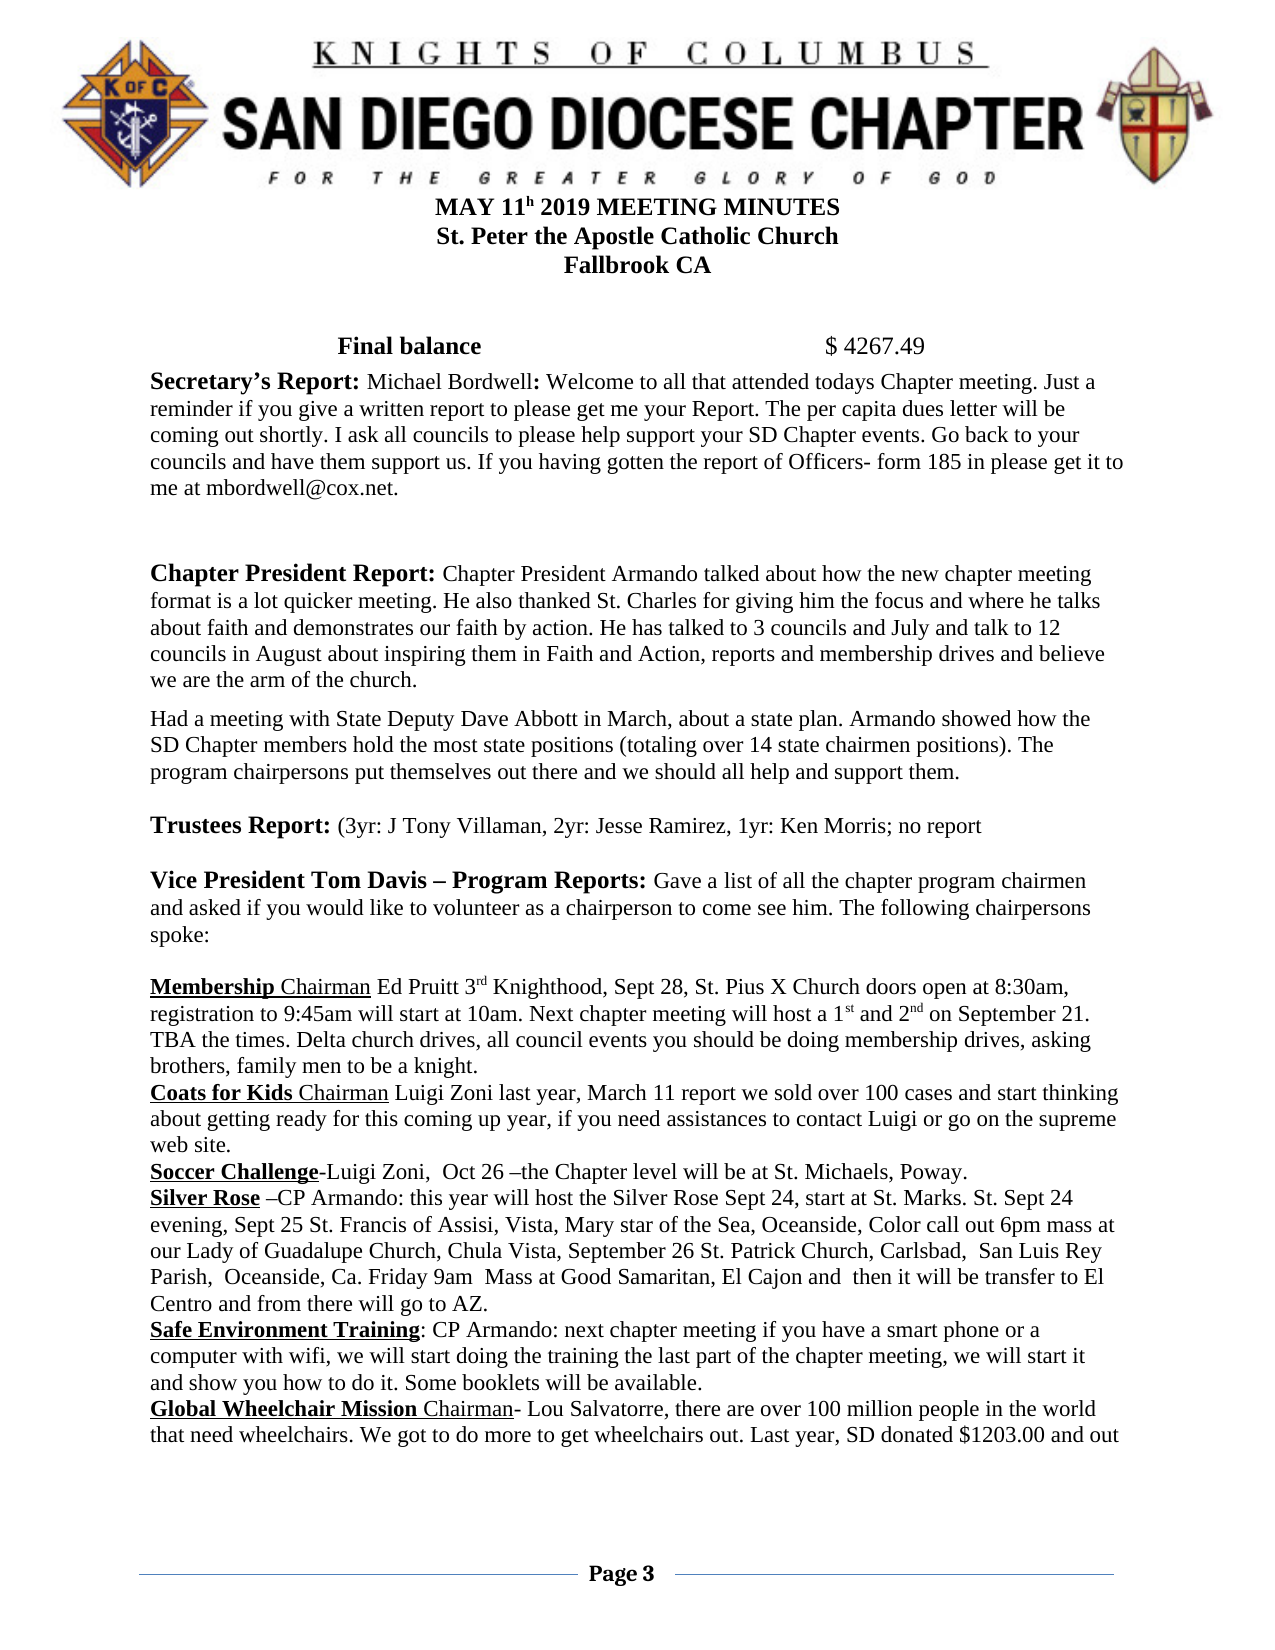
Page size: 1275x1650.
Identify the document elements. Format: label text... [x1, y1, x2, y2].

text Secretary’s Report: Michael Bordwell: Welcome to all that attended todays Chapter meeting. Just a reminder if you give a written report to please get me your Report. The per capita dues letter will be coming out shortly. I ask all councils to please help support your SD Chapter events. Go back to your councils and have them support us. If you having gotten the report of Officers- form 185 in please get it to me at mbordwell@cox.net. [150, 366, 1125, 501]
text Safe Environment Training: CP Armando: next chapter meeting if you have a smart phone or a computer with wifi, we will start doing the training the last part of the chapter meeting, we will start it and show you how to do it. Some booklets will be available. [150, 1316, 1125, 1395]
text Membership Chairman Ed Pruitt 3rd Knighthood, Sept 28, St. Pius X Church doors open at 8:30am, registration to 9:45am will start at 10am. Next chapter meeting will host a 1st and 2nd on September 21. TBA the times. Delta church drives, all council events you should be doing membership drives, asking brothers, family men to be a knight. [150, 973, 1125, 1079]
text Soccer Challenge-Luigi Zoni, Oct 26 –the Chapter level will be at St. Michaels, Poway. [150, 1158, 1125, 1184]
text Coats for Kids Chairman Luigi Zoni last year, March 11 report we sold over 100 cases and start thinking about getting ready for this coming up year, if you need assistances to contact Luigi or go on the supreme web site. [150, 1079, 1125, 1158]
text Chapter President Report: Chapter President Armando talked about how the new chapter meeting format is a lot quicker meeting. He also thanked St. Charles for giving him the focus and where he talks about faith and demonstrates our faith by action. He has talked to 3 councils and July and talk to 12 councils in August about inspiring them in Faith and Action, reports and membership drives and believe we are the arm of the church. [150, 558, 1125, 693]
text Trustees Report: (3yr: J Tony Villaman, 2yr: Jesse Ramirez, 1yr: Ken Morris; no report [150, 811, 1125, 839]
text Silver Rose –CP Armando: this year will host the Silver Rose Sept 24, start at St. Marks. St. Sept 24 evening, Sept 25 St. Francis of Assisi, Vista, Mary star of the Sea, Oceanside, Color call out 6pm mass at our Lady of Guadalupe Church, Chula Vista, September 26 St. Patrick Church, Carlsbad, San Luis Rey Parish, Oceanside, Ca. Friday 9am Mass at Good Samaritan, El Cajon and then it will be transfer to El Centro and from there will go to AZ. [150, 1184, 1125, 1316]
picture [9, 37, 1264, 193]
text Final balance $ 4267.49 [337, 331, 1125, 360]
text Had a meeting with State Deputy Dave Abbott in March, about a state plan. Armando showed how the SD Chapter members hold the most state positions (totaling over 14 state chairmen positions). The program chairpersons put themselves out there and we should all help and support them. [150, 705, 1125, 784]
text Vice President Tom Davis – Program Reports: Gave a list of all the chapter program chairmen and asked if you would like to volunteer as a chairperson to come see him. The following chairpersons spoke: [150, 866, 1125, 947]
